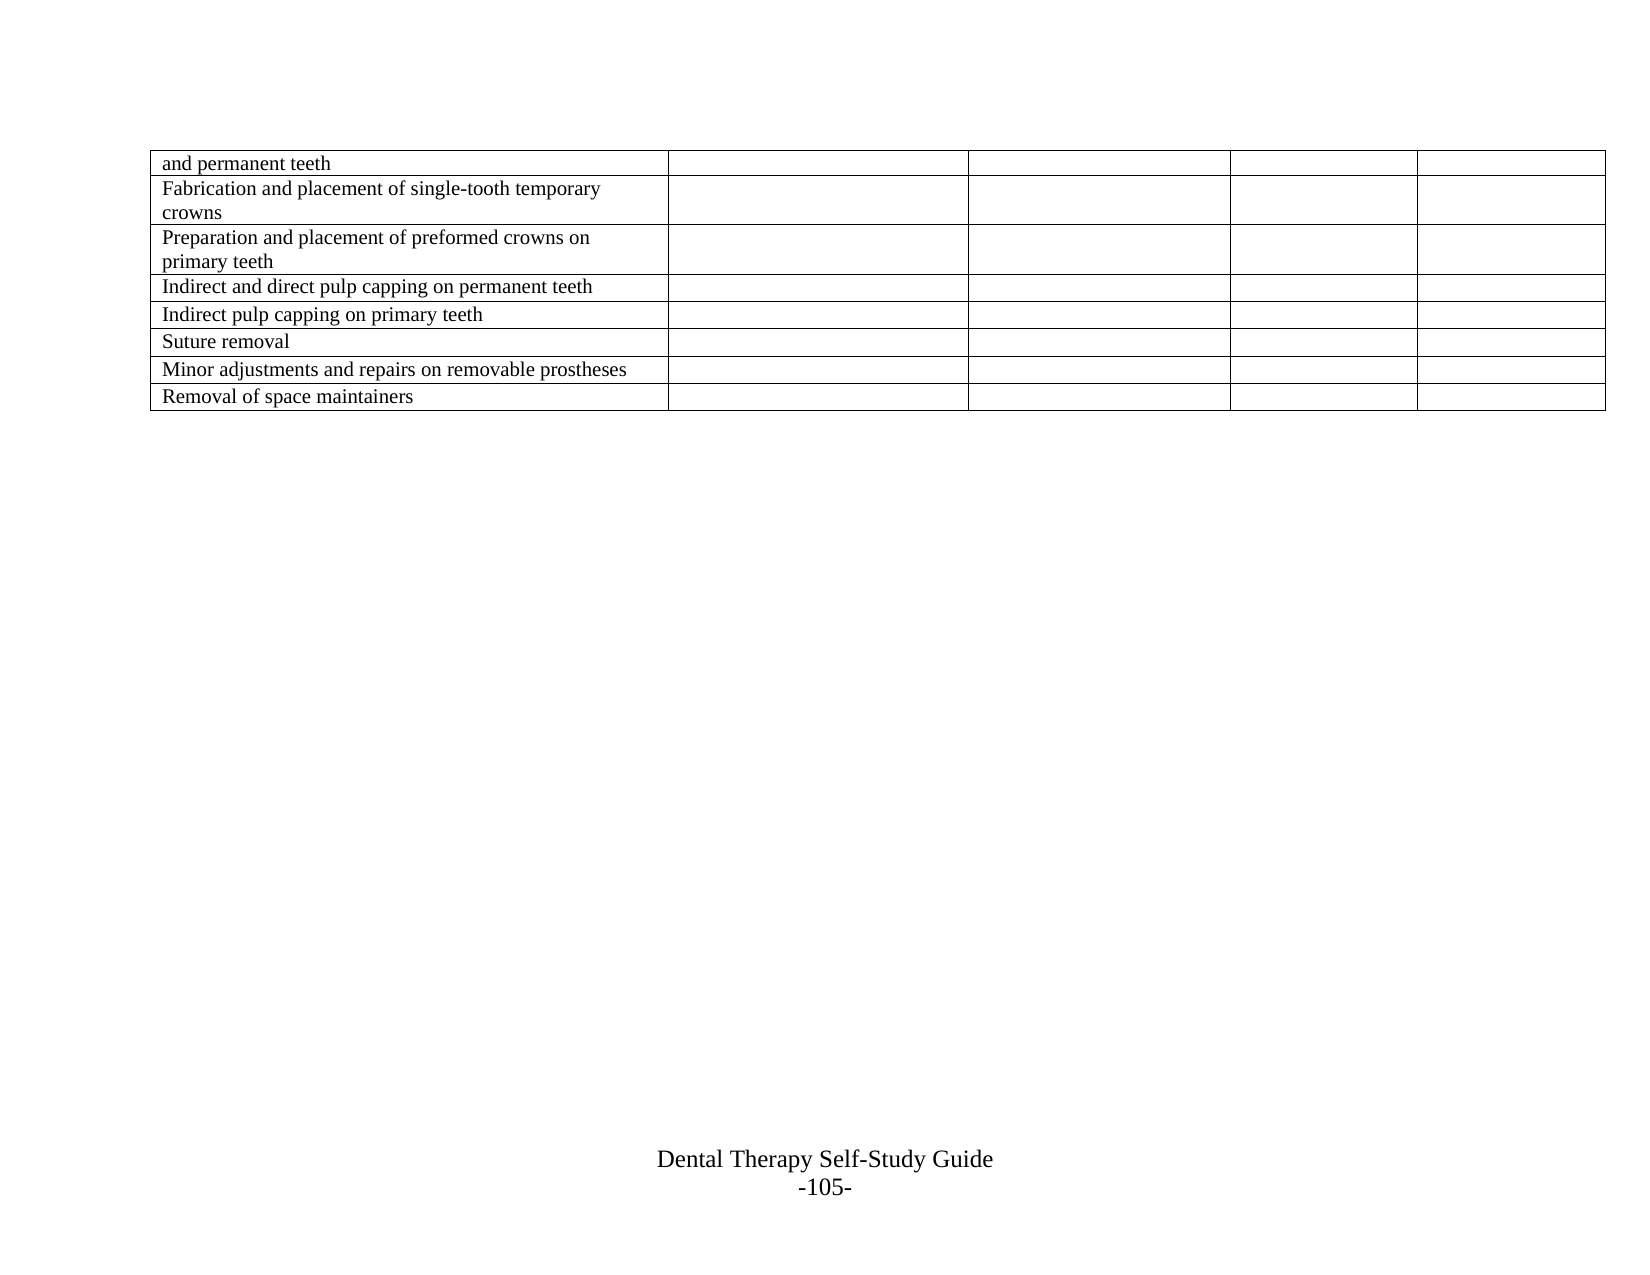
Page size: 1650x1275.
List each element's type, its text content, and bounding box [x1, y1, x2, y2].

table_cell [1231, 384, 1417, 410]
table_cell Removal of space maintainers [151, 384, 668, 410]
table_cell Fabrication and placement of single-tooth temporary crowns [151, 176, 668, 224]
table_cell [1418, 176, 1605, 224]
table_cell [969, 225, 1230, 273]
table_cell Indirect and direct pulp capping on permanent teeth [151, 275, 668, 301]
table_cell [1231, 225, 1417, 273]
table_cell Suture removal [151, 329, 668, 356]
table_cell [1418, 302, 1605, 328]
table_cell [1418, 357, 1605, 383]
table_cell [669, 329, 968, 356]
table_cell [969, 329, 1230, 356]
table_cell [1231, 302, 1417, 328]
table_cell [1231, 357, 1417, 383]
table_cell [969, 384, 1230, 410]
table_cell [1231, 176, 1417, 224]
table_cell [1231, 329, 1417, 356]
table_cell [151, 151, 668, 175]
table_cell [969, 151, 1230, 175]
table_cell [669, 176, 968, 224]
table_cell [1418, 225, 1605, 273]
table_cell [969, 176, 1230, 224]
table_cell [1231, 151, 1417, 175]
table_cell Preparation and placement of preformed crowns on primary teeth [151, 225, 668, 273]
table_cell [669, 275, 968, 301]
table_cell Indirect pulp capping on primary teeth [151, 302, 668, 328]
table_cell [669, 151, 968, 175]
table_cell [1418, 384, 1605, 410]
table_cell [969, 302, 1230, 328]
table_cell Minor adjustments and repairs on removable prostheses [151, 357, 668, 383]
table_cell [1418, 329, 1605, 356]
table_cell [669, 384, 968, 410]
table_cell [1418, 275, 1605, 301]
table_cell [669, 357, 968, 383]
table_cell [1418, 151, 1605, 175]
table_cell [669, 302, 968, 328]
table_cell [969, 275, 1230, 301]
table_cell [669, 225, 968, 273]
table_cell [969, 357, 1230, 383]
table_cell [1231, 275, 1417, 301]
